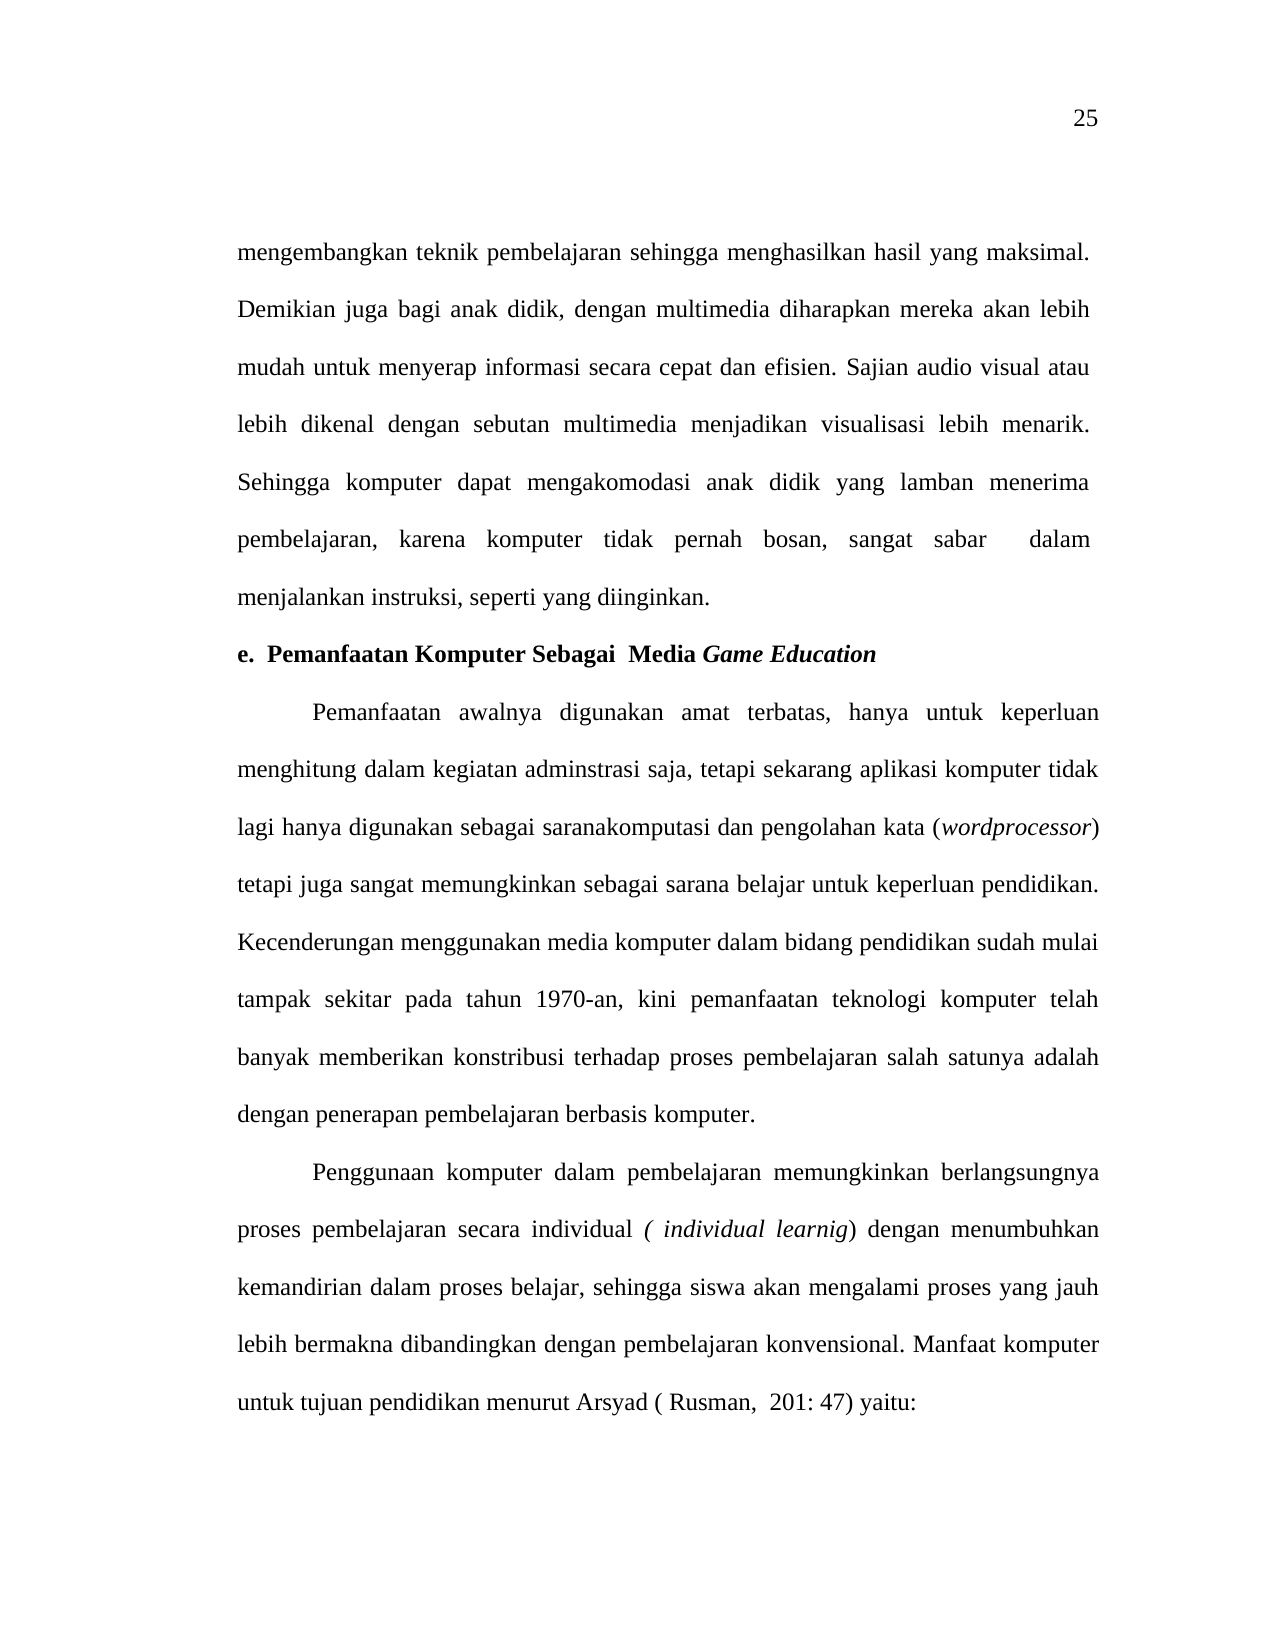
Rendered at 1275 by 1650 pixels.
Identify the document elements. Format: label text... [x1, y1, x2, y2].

list Penggunaan komputer dalam pembelajaran memungkinkan berlangsungnya proses pembelajaran secara individual ( individual learnig) dengan menumbuhkan kemandirian dalam proses belajar, sehingga siswa akan mengalami proses yang jauh lebih bermakna dibandingkan dengan pembelajaran konvensional. Manfaat komputer untuk tujuan pendidikan menurut Arsyad ( Rusman, 201: 47) yaitu: [237, 1157, 1099, 1416]
list Pemanfaatan awalnya digunakan amat terbatas, hanya untuk keperluan menghitung dalam kegiatan adminstrasi saja, tetapi sekarang aplikasi komputer tidak lagi hanya digunakan sebagai saranakomputasi dan pengolahan kata (wordprocessor) tetapi juga sangat memungkinkan sebagai sarana belajar untuk keperluan pendidikan. Kecenderungan menggunakan media komputer dalam bidang pendidikan sudah mulai tampak sekitar pada tahun 1970-an, kini pemanfaatan teknologi komputer telah banyak memberikan konstribusi terhadap proses pembelajaran salah satunya adalah dengan penerapan pembelajaran berbasis komputer. [237, 697, 1099, 1128]
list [237, 237, 1090, 611]
text e. Pemanfaatan Komputer Sebagai Media Game Education [237, 639, 1090, 668]
